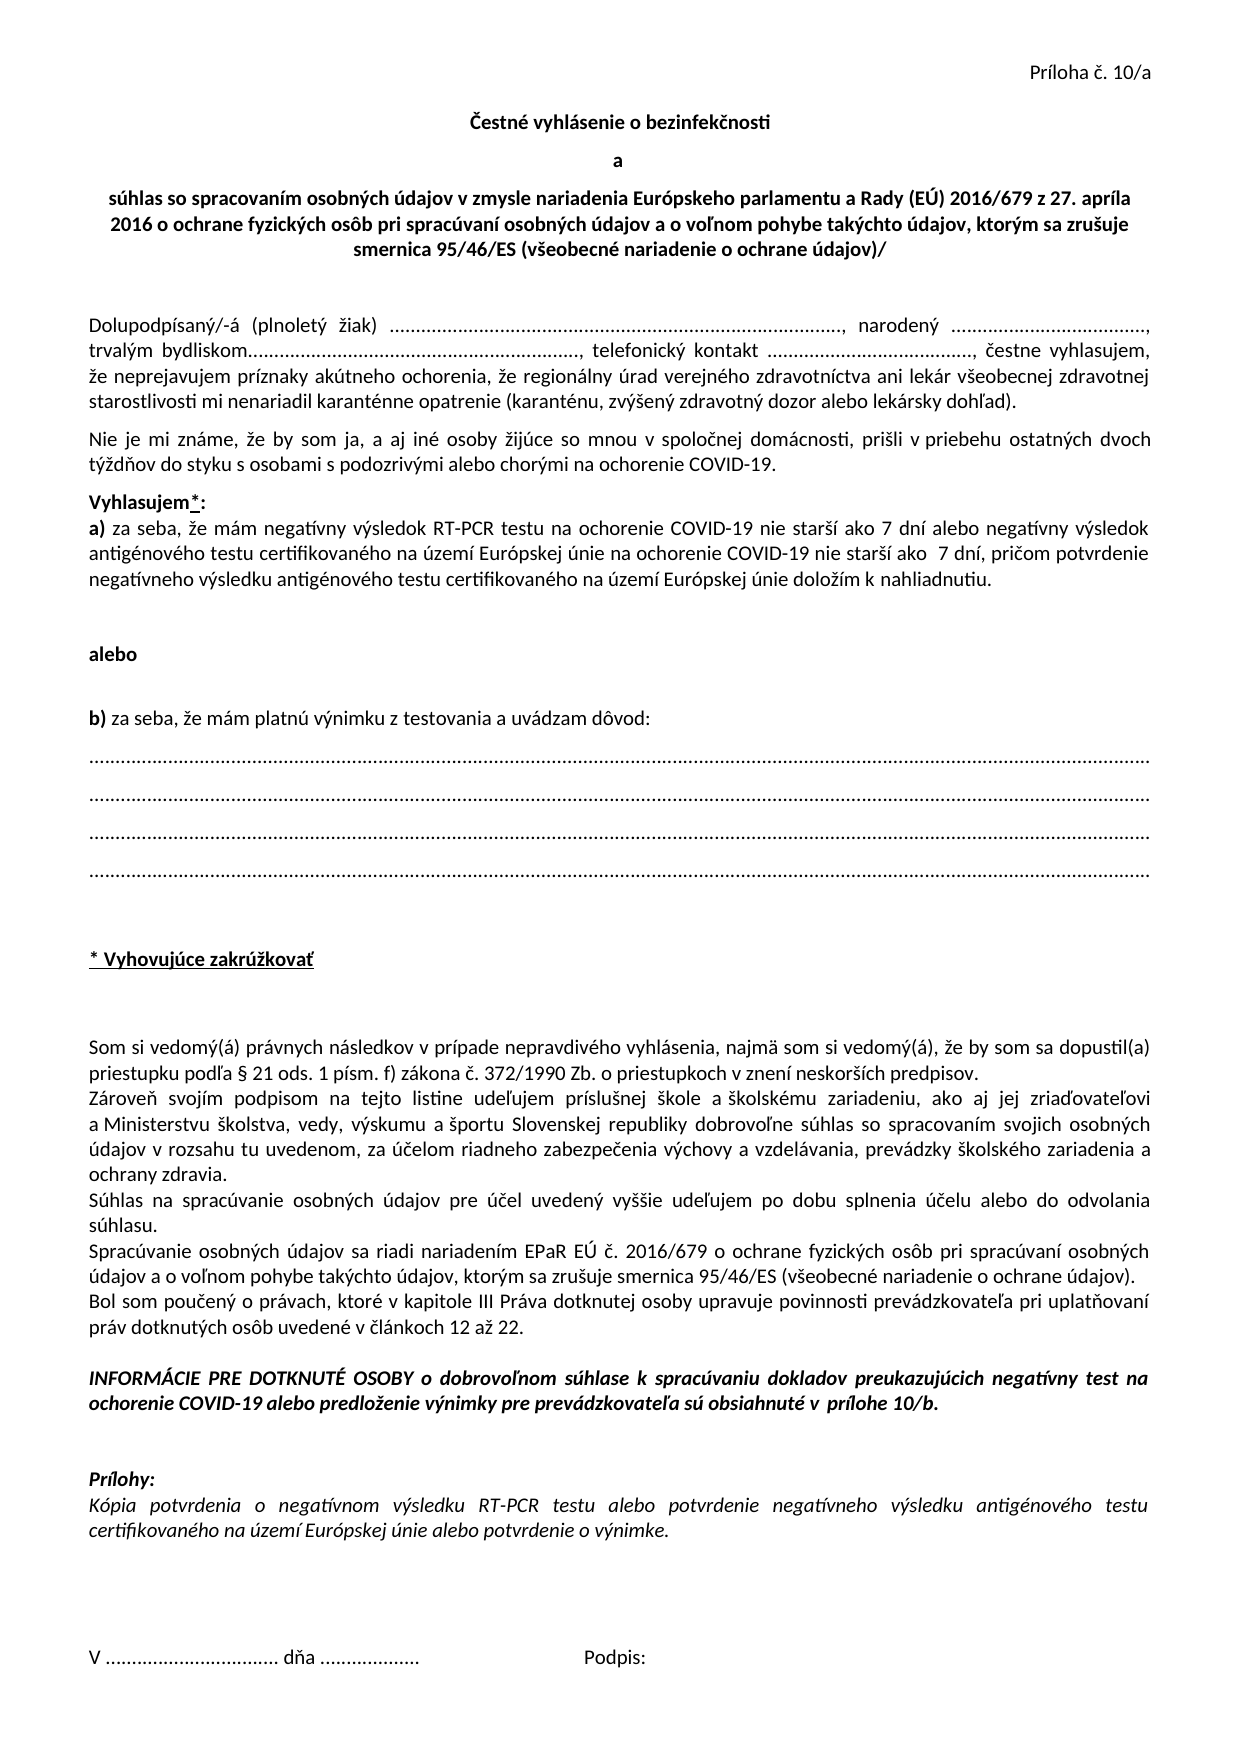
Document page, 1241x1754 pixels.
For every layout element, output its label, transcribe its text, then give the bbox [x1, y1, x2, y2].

text Čestné vyhlásenie o bezinfekčnosti [89, 109, 1152, 135]
text ........................................................................................................................................................................................................................................................................................................................................................................................................................................................................................................................................................................................................................................................................................................................................................................................................................................ [89, 743, 1152, 883]
text Bol som poučený o právach, ktoré v kapitole III Práva dotknutej osoby upravuje povinnosti prevádzkovateľa pri uplatňovaní práv dotknutých osôb uvedené v článkoch 12 až 22. [89, 1289, 1152, 1339]
text Som si vedomý(á) právnych následkov v prípade nepravdivého vyhlásenia, najmä som si vedomý(á), že by som sa dopustil(a) priestupku podľa § 21 ods. 1 písm. f) zákona č. 372/1990 Zb. o priestupkoch v znení neskorších predpisov. [89, 1034, 1152, 1085]
text a [89, 147, 1152, 173]
text V ................................. dňa ................... Podpis: [89, 1644, 1152, 1670]
text a) za seba, že mám negatívny výsledok RT-PCR testu na ochorenie COVID-19 nie starší ako 7 dní alebo negatívny výsledok antigénového testu certifikovaného na území Európskej únie na ochorenie COVID-19 nie starší ako 7 dní, pričom potvrdenie negatívneho výsledku antigénového testu certifikovaného na území Európskej únie doložím k nahliadnutiu. [89, 515, 1152, 591]
text INFORMÁCIE PRE DOTKNUTÉ OSOBY o dobrovoľnom súhlase k spracúvaniu dokladov preukazujúcich negatívny test na ochorenie COVID-19 alebo predloženie výnimky pre prevádzkovateľa sú obsiahnuté v prílohe 10/b. [89, 1365, 1152, 1416]
text alebo [89, 642, 1152, 667]
text Dolupodpísaný/-á (plnoletý žiak) ......................................................................................, narodený ....................................., trvalým bydliskom..............................................................., telefonický kontakt ......................................., čestne vyhlasujem, že neprejavujem príznaky akútneho ochorenia, že regionálny úrad verejného zdravotníctva ani lekár všeobecnej zdravotnej starostlivosti mi nenariadil karanténne opatrenie (karanténu, zvýšený zdravotný dozor alebo lekársky dohľad). [89, 312, 1152, 414]
text Vyhlasujem*: [89, 489, 1152, 515]
text súhlas so spracovaním osobných údajov v zmysle nariadenia Európskeho parlamentu a Rady (EÚ) 2016/679 z 27. apríla 2016 o ochrane fyzických osôb pri spracúvaní osobných údajov a o voľnom pohybe takýchto údajov, ktorým sa zrušuje smernica 95/46/ES (všeobecné nariadenie o ochrane údajov)/ [89, 185, 1152, 262]
text Spracúvanie osobných údajov sa riadi nariadením EPaR EÚ č. 2016/679 o ochrane fyzických osôb pri spracúvaní osobných údajov a o voľnom pohybe takýchto údajov, ktorým sa zrušuje smernica 95/46/ES (všeobecné nariadenie o ochrane údajov). [89, 1238, 1152, 1289]
text * Vyhovujúce zakrúžkovať [89, 946, 1152, 971]
text b) za seba, že mám platnú výnimku z testovania a uvádzam dôvod: [89, 705, 1152, 730]
text Súhlas na spracúvanie osobných údajov pre účel uvedený vyššie udeľujem po dobu splnenia účelu alebo do odvolania súhlasu. [89, 1187, 1152, 1238]
text Nie je mi známe, že by som ja, a aj iné osoby žijúce so mnou v spoločnej domácnosti, prišli v priebehu ostatných dvoch týždňov do styku s osobami s podozrivými alebo chorými na ochorenie COVID-19. [89, 426, 1152, 477]
text Kópia potvrdenia o negatívnom výsledku RT-PCR testu alebo potvrdenie negatívneho výsledku antigénového testu certifikovaného na území Európskej únie alebo potvrdenie o výnimke. [89, 1492, 1152, 1543]
text Prílohy: [89, 1467, 1152, 1492]
text Zároveň svojím podpisom na tejto listine udeľujem príslušnej škole a školskému zariadeniu, ako aj jej zriaďovateľovi a Ministerstvu školstva, vedy, výskumu a športu Slovenskej republiky dobrovoľne súhlas so spracovaním svojich osobných údajov v rozsahu tu uvedenom, za účelom riadneho zabezpečenia výchovy a vzdelávania, prevádzky školského zariadenia a ochrany zdravia. [89, 1085, 1152, 1187]
